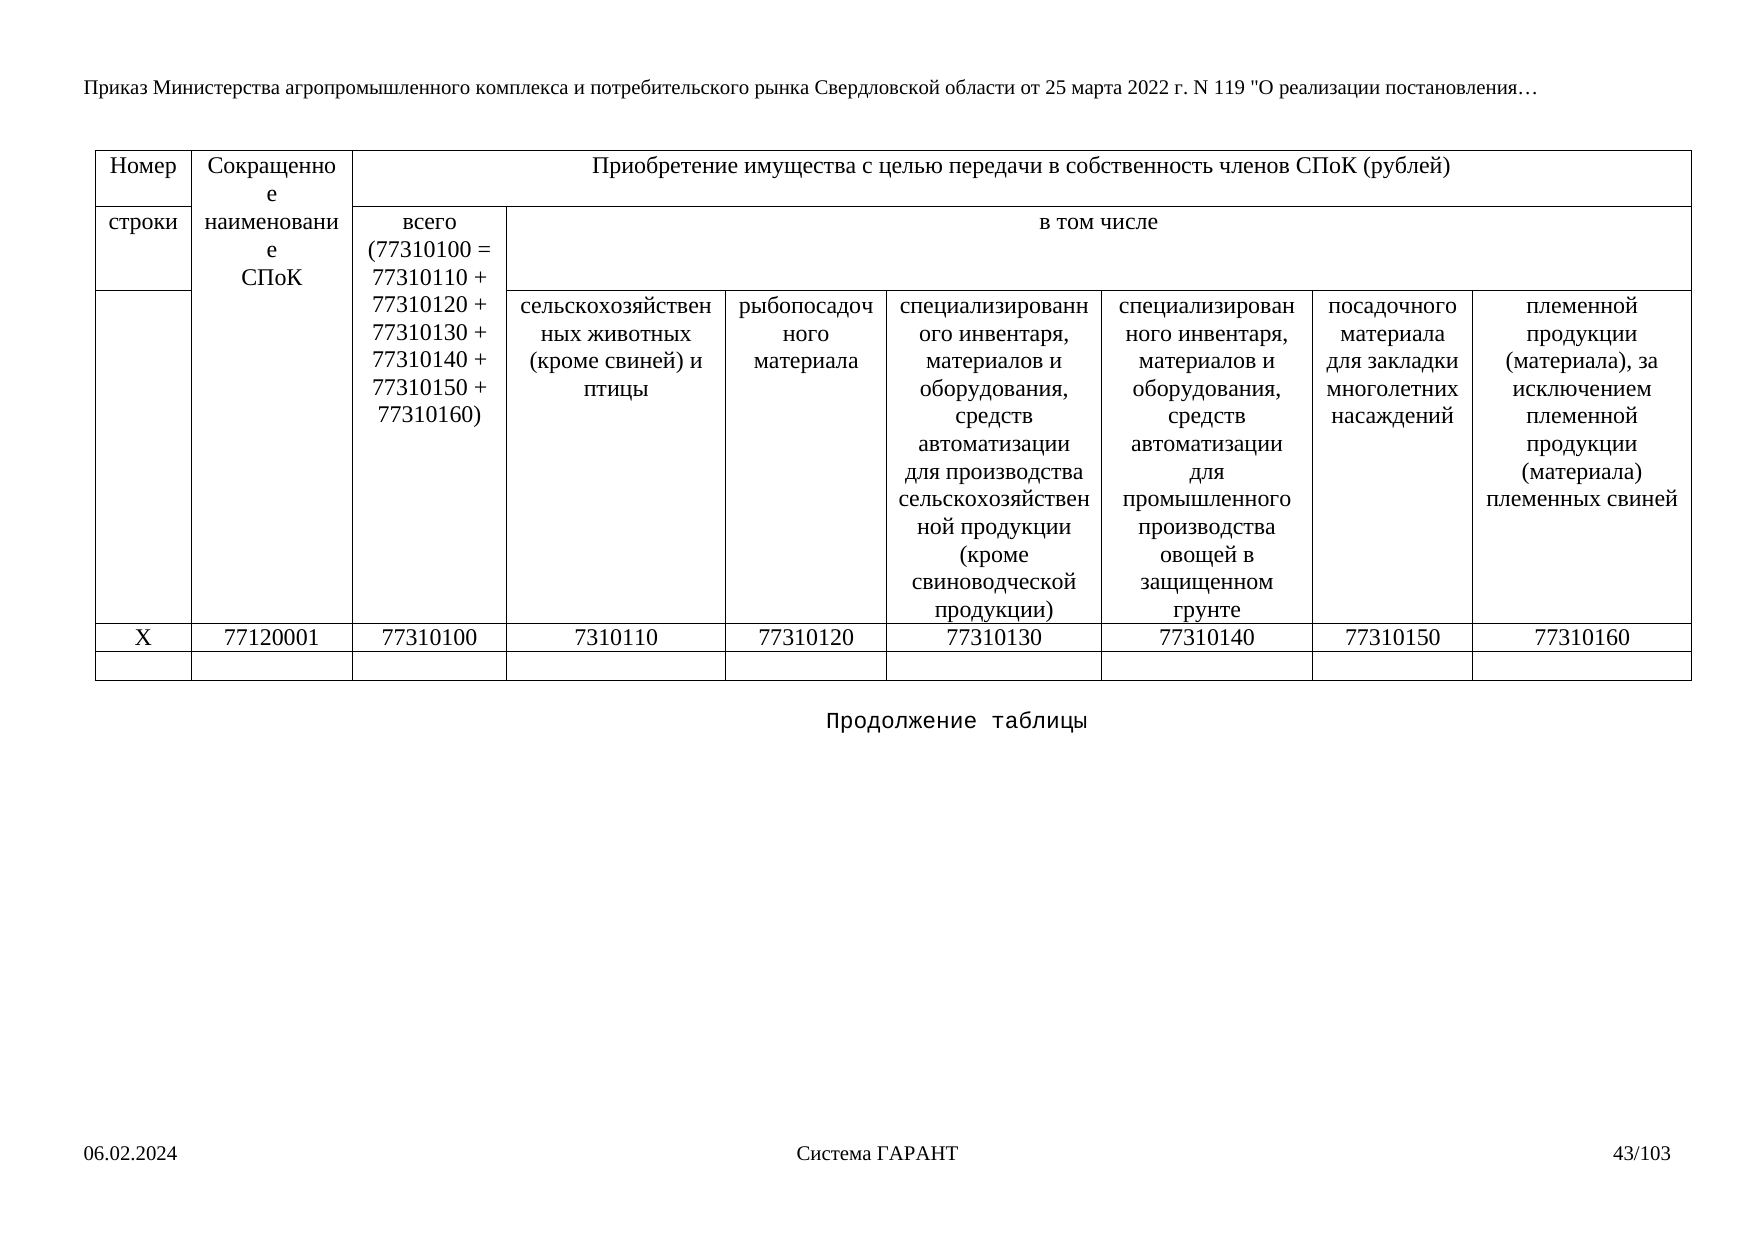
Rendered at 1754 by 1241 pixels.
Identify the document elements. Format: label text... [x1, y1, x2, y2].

table_header Приобретение имущества с целью передачи в собственность членов СПоК (рублей) [353, 151, 1691, 206]
table_cell 77310100 [353, 624, 506, 651]
table_cell специализированного инвентаря, материалов и оборудования, средств автоматизации для промышленного производства овощей в защищенном грунте [1102, 291, 1312, 622]
table_cell 77310120 [726, 624, 886, 651]
table_cell наименование СПоК [192, 206, 352, 290]
table_cell 77310140 [1102, 624, 1312, 651]
table_header Номер [96, 151, 191, 206]
table_cell 77310130 [887, 624, 1101, 651]
table_cell специализированного инвентаря, материалов и оборудования, средств автоматизации для производства сельскохозяйственной продукции (кроме свиноводческой продукции) [887, 291, 1101, 622]
table_cell [353, 652, 506, 680]
table_cell X [96, 624, 191, 651]
text Продолжение таблицы [83, 709, 1671, 735]
table_cell посадочного материала для закладки многолетних насаждений [1313, 291, 1472, 622]
table_cell всего (77310100 = 77310110 + 77310120 + 77310130 + 77310140 + 77310150 + 77310160) [353, 207, 506, 622]
table_cell [96, 652, 191, 680]
table_cell 7310110 [507, 624, 725, 651]
table_cell в том числе [507, 207, 1691, 290]
table_cell [1473, 652, 1691, 680]
table_cell племенной продукции (материала), за исключением племенной продукции (материала) племенных свиней [1473, 291, 1691, 622]
table_cell [96, 291, 191, 622]
table_cell сельскохозяйственных животных (кроме свиней) и птицы [507, 291, 725, 622]
table_cell [1102, 652, 1312, 680]
table_cell [192, 652, 352, 680]
table_cell [1313, 652, 1472, 680]
table_cell 77310160 [1473, 624, 1691, 651]
table_cell [726, 652, 886, 680]
table_cell строки [96, 207, 191, 290]
table_cell 77310150 [1313, 624, 1472, 651]
table_cell [887, 652, 1101, 680]
table_cell [507, 652, 725, 680]
table_header Сокращенное [192, 151, 352, 206]
table_cell [192, 290, 352, 622]
table_cell рыбопосадочного материала [726, 291, 886, 622]
table_cell 77120001 [192, 624, 352, 651]
